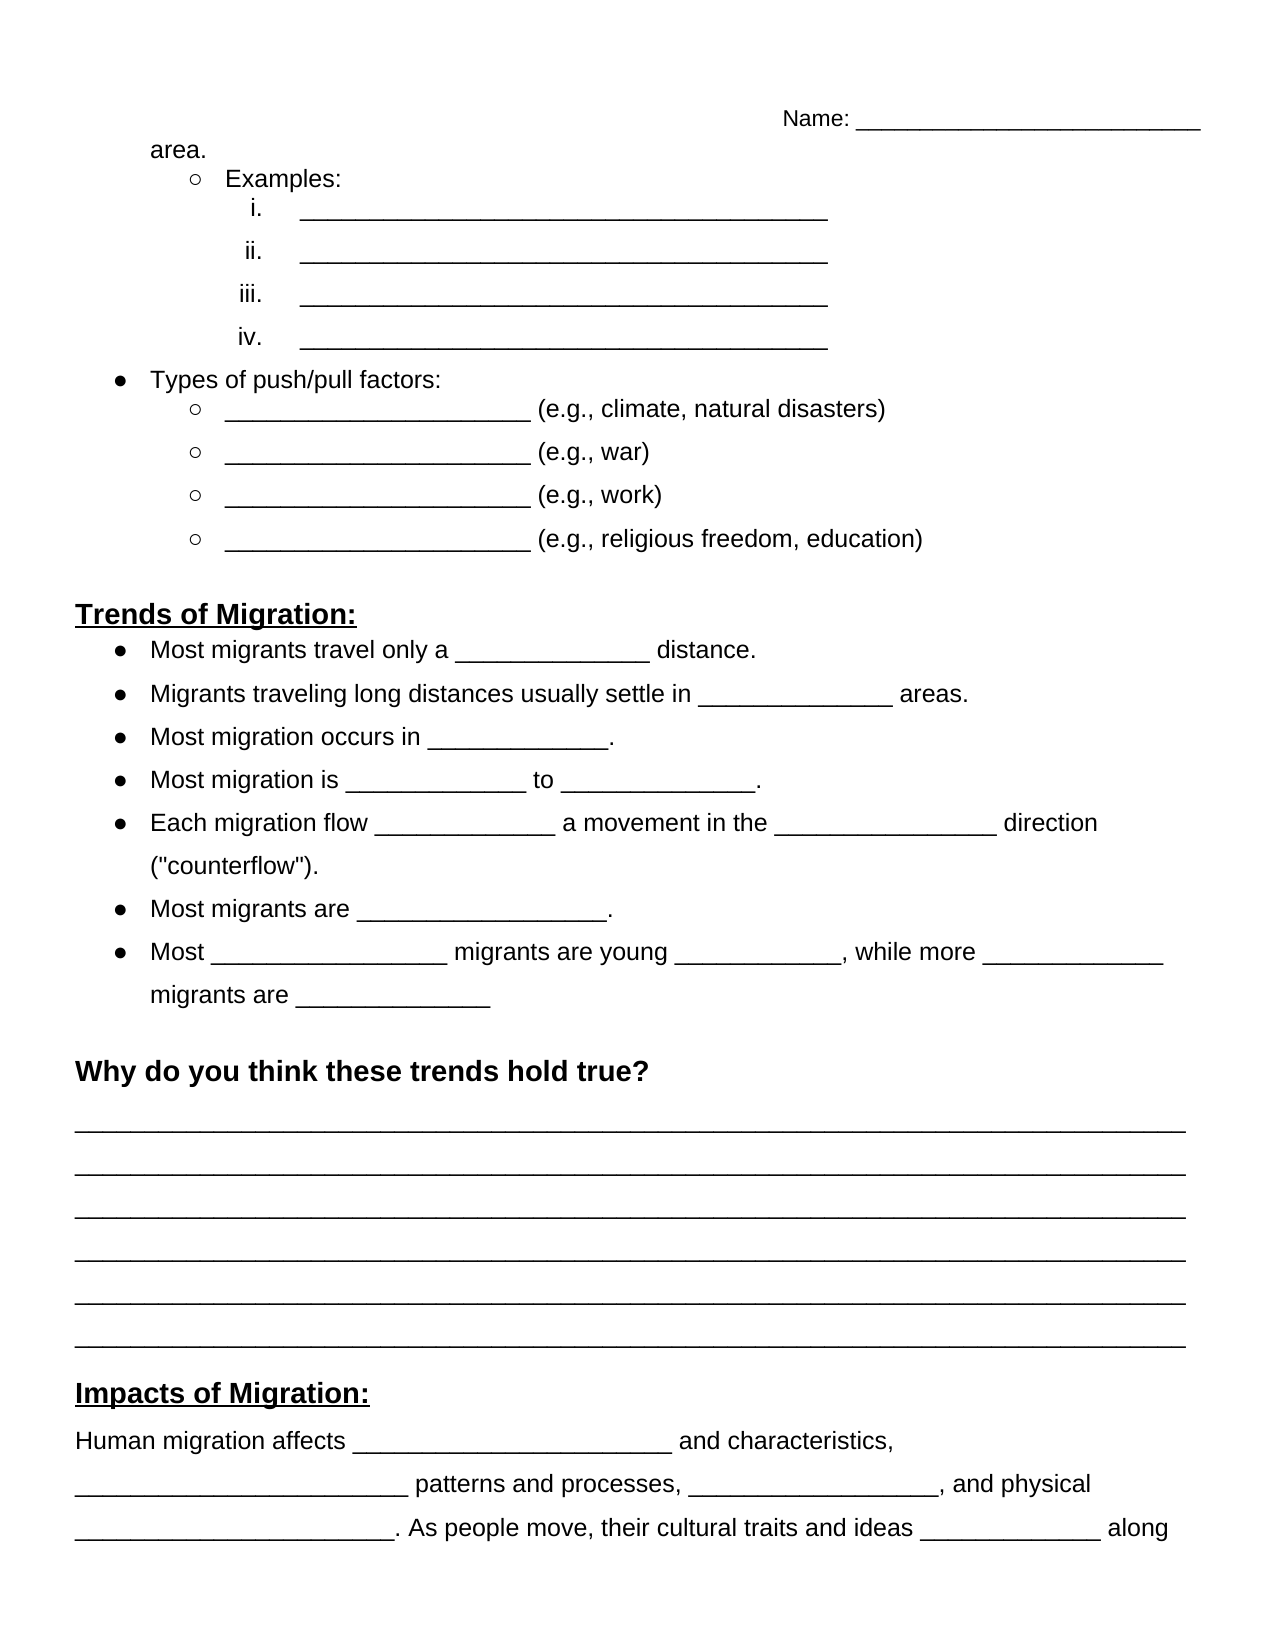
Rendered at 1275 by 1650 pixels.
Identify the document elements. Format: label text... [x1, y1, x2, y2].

list ______________________ (e.g., work) [188, 480, 1200, 509]
list Most migrants are __________________. [113, 894, 1200, 923]
list ______________________________________ [263, 193, 1200, 222]
list Migrants traveling long distances usually settle in ______________ areas. [113, 678, 1200, 707]
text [75, 1426, 1200, 1541]
text ________________________________________________________________________________________________________________________________________________________________________________________________________________________________________________________________________________________________________________________________________________________________________________________________________________________________________________________________________________________________ [75, 1105, 1200, 1349]
list ______________________________________ [263, 236, 1200, 265]
list ______________________________________ [263, 322, 1200, 351]
list Examples: [188, 164, 1200, 193]
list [113, 135, 1200, 164]
list Each migration flow _____________ a movement in the ________________ direction ("counterflow"). [113, 808, 1200, 880]
text Trends of Migration: [75, 597, 1200, 630]
text Impacts of Migration: [75, 1376, 1200, 1409]
list Most migrants travel only a ______________ distance. [113, 635, 1200, 664]
text Why do you think these trends hold true? [75, 1054, 1200, 1087]
list Most migration is _____________ to ______________. [113, 765, 1200, 793]
list ______________________ (e.g., war) [188, 437, 1200, 466]
list ______________________ (e.g., climate, natural disasters) [188, 394, 1200, 423]
list Most _________________ migrants are young ____________, while more _____________ migrants are ______________ [113, 937, 1200, 1009]
list ______________________________________ [263, 279, 1200, 308]
list Most migration occurs in _____________. [113, 722, 1200, 750]
list ______________________ (e.g., religious freedom, education) [188, 523, 1200, 552]
list Types of push/pull factors: [113, 365, 1200, 394]
